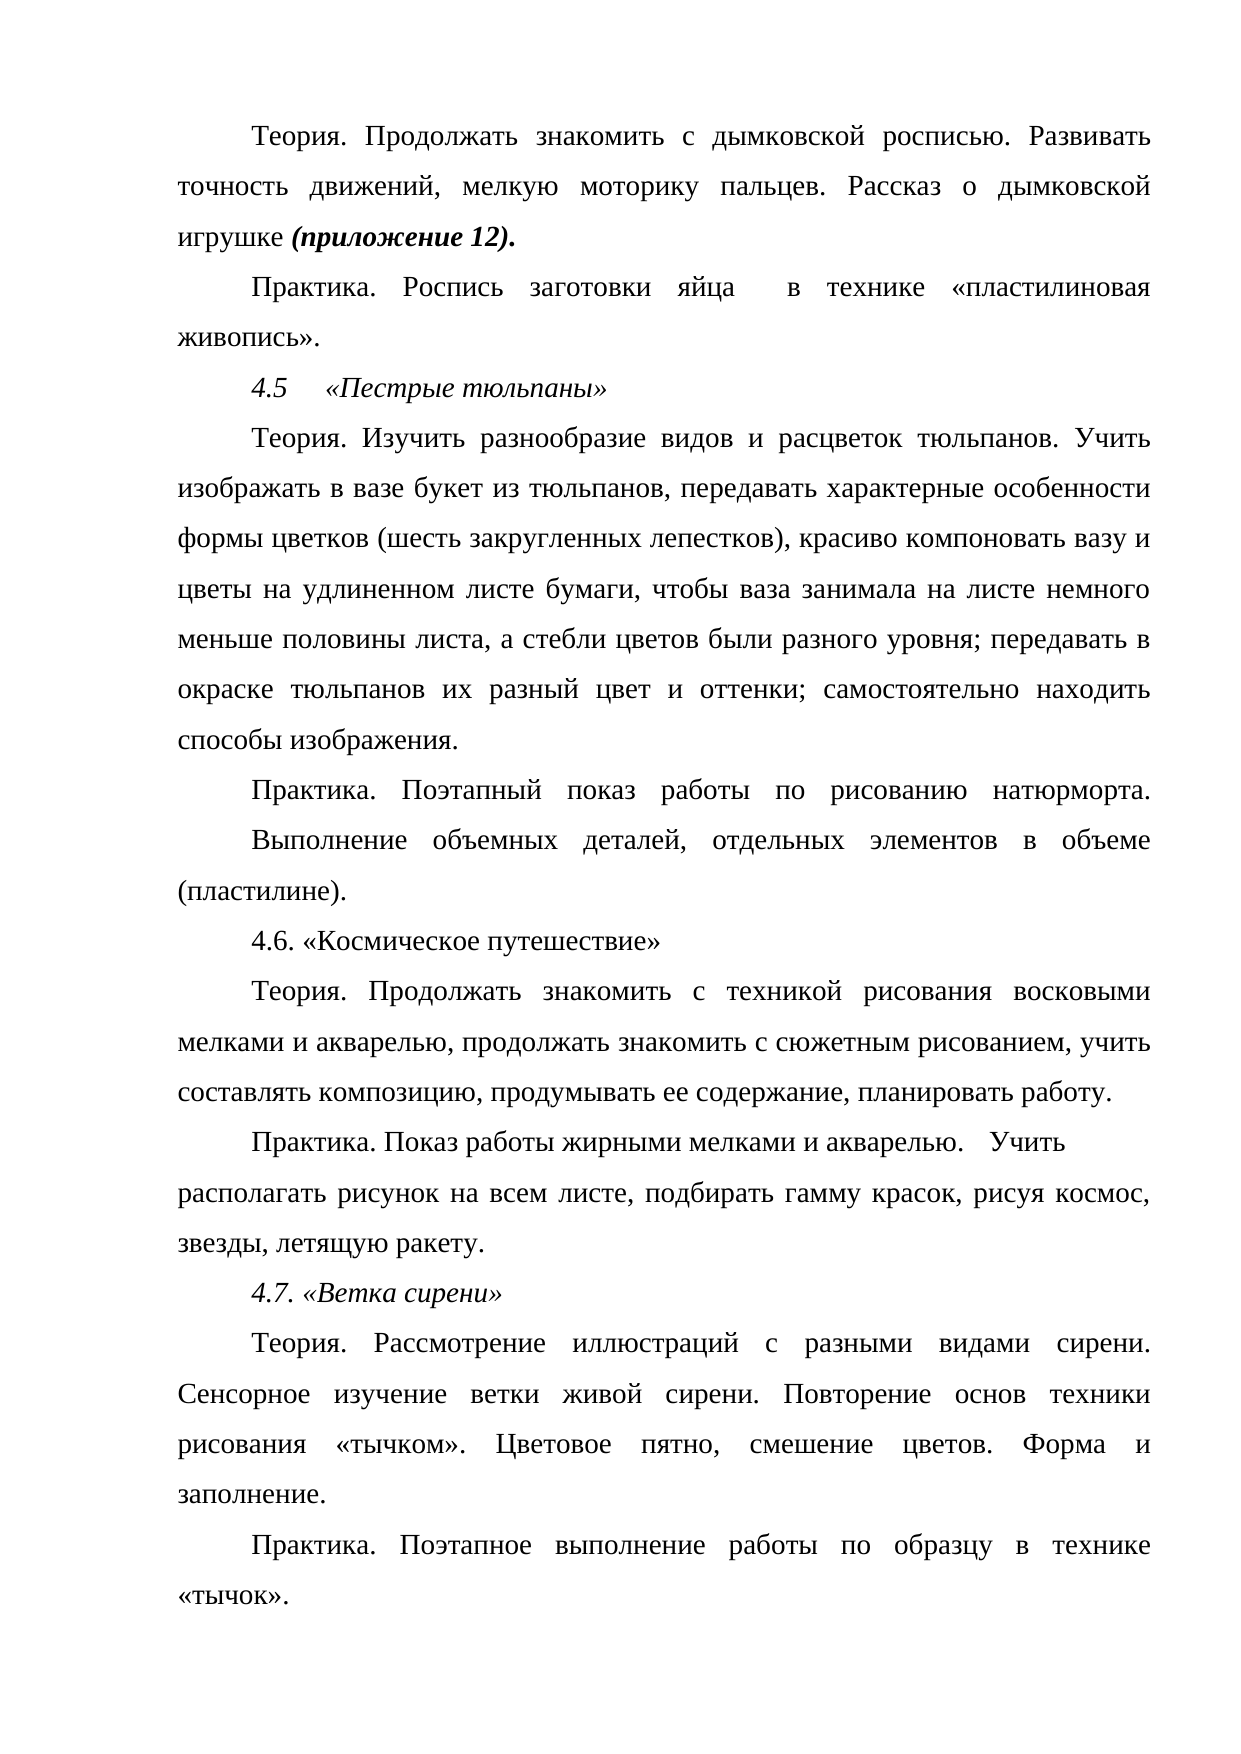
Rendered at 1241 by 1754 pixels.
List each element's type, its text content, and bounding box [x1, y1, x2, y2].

text Теория. Изучить разнообразие видов и расцветок тюльпанов. Учить изображать в вазе букет из тюльпанов, передавать характерные особенности формы цветков (шесть закругленных лепестков), красиво компоновать вазу и цветы на удлиненном листе бумаги, чтобы ваза занимала на листе немного меньше половины листа, а стебли цветов были разного уровня; передавать в окраске тюльпанов их разный цвет и оттенки; самостоятельно находить способы изображения. [177, 420, 1152, 755]
text Практика. Показ работы жирными мелками и акварелью. Учить располагать рисунок на всем листе, подбирать гамму красок, рисуя космос, звезды, летящую ракету. [177, 1124, 1152, 1258]
list Практика. Поэтапное выполнение работы по образцу в технике «тычок». [177, 1527, 1152, 1611]
text Теория. Продолжать знакомить с дымковской росписью. Развивать точность движений, мелкую моторику пальцев. Рассказ о дымковской игрушке (приложение 12). [177, 118, 1152, 252]
text Практика. Поэтапный показ работы по рисованию натюрморта. Выполнение объемных деталей, отдельных элементов в объеме (пластилине). [177, 772, 1152, 906]
text Теория. Продолжать знакомить с техникой рисования восковыми мелками и акварелью, продолжать знакомить с сюжетным рисованием, учить составлять композицию, продумывать ее содержание, планировать работу. [177, 973, 1152, 1108]
text 4.5 «Пестрые тюльпаны» [177, 370, 1152, 403]
text Практика. Роспись заготовки яйца в технике «пластилиновая живопись». [177, 269, 1152, 353]
list Теория. Рассмотрение иллюстраций с разными видами сирени. Сенсорное изучение ветки живой сирени. Повторение основ техники рисования «тычком». Цветовое пятно, смешение цветов. Форма и заполнение. [177, 1326, 1152, 1510]
text 4.6. «Космическое путешествие» [177, 923, 1152, 957]
text 4.7. «Ветка сирени» [177, 1275, 1152, 1309]
